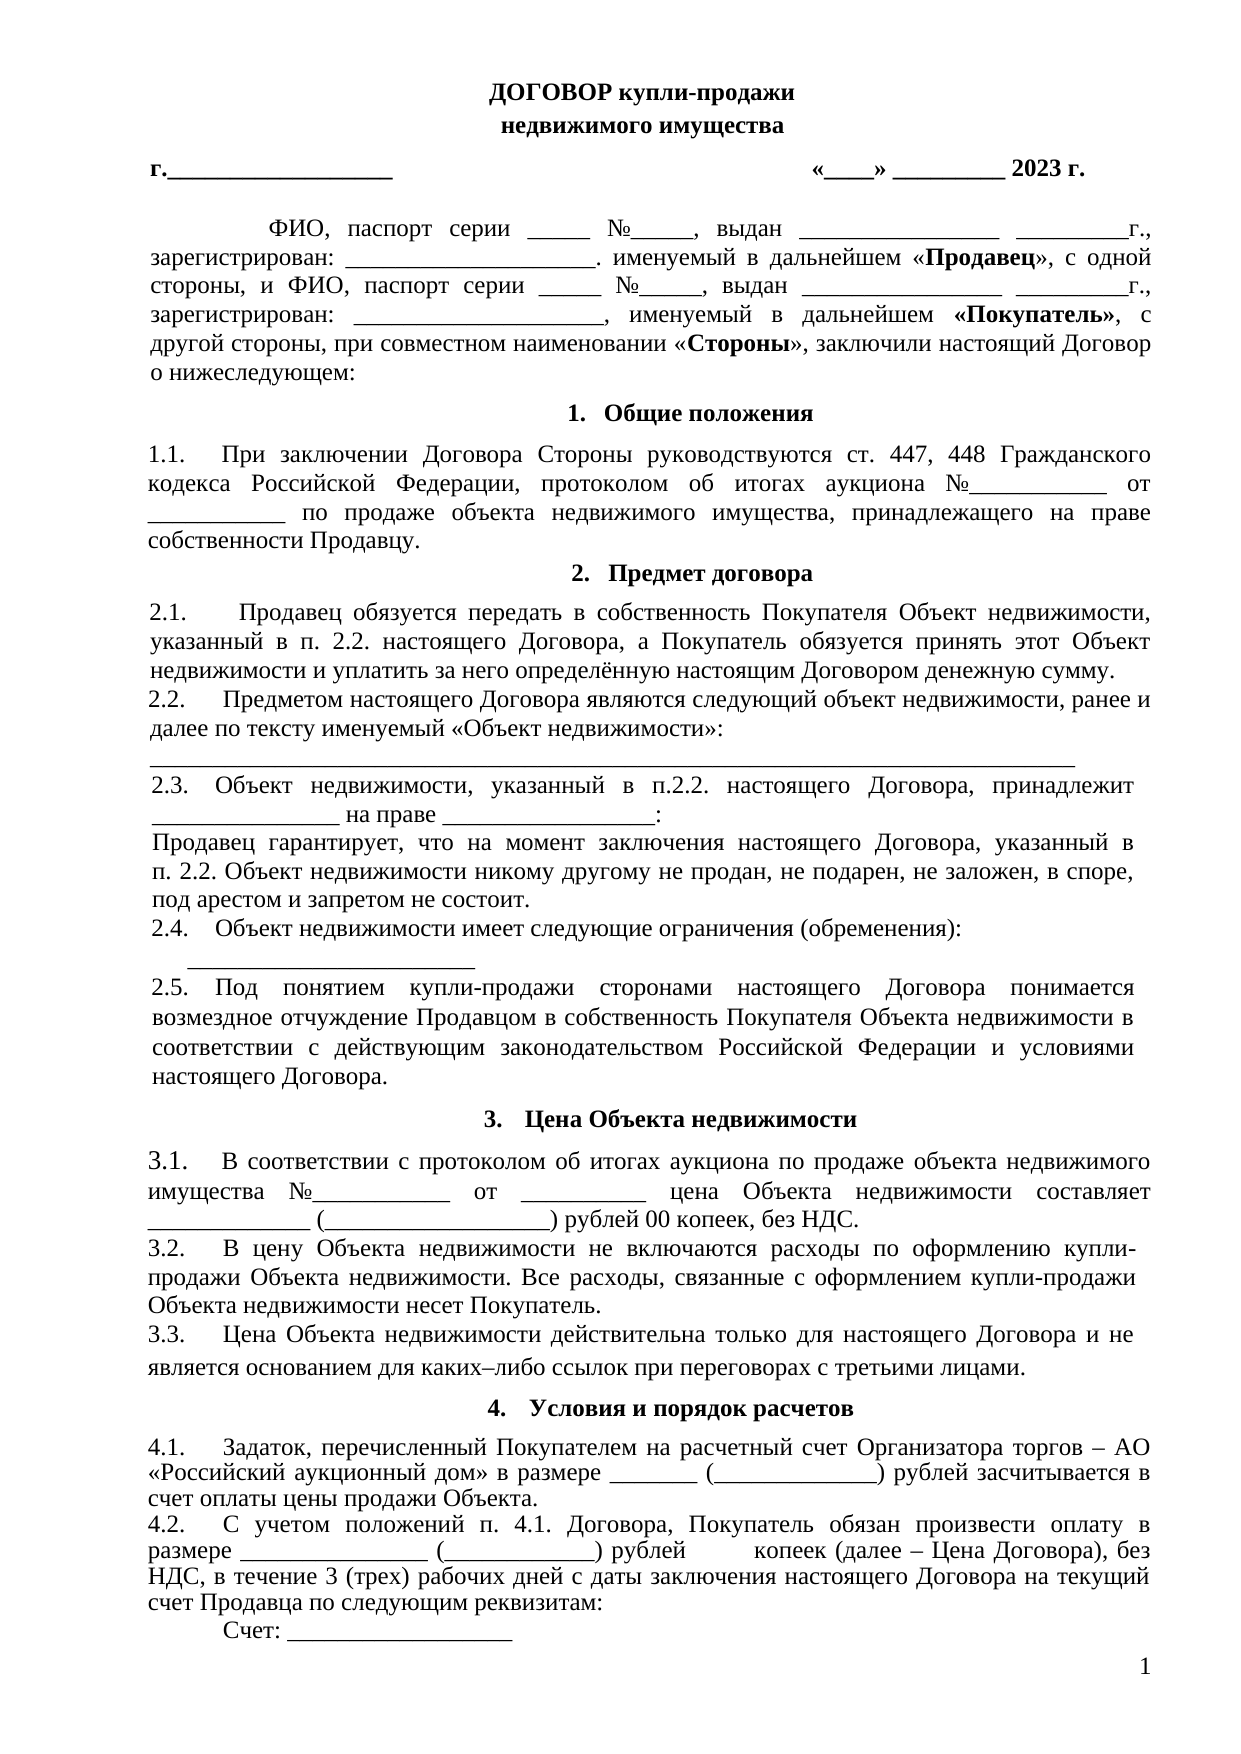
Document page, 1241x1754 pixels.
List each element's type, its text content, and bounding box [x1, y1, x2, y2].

list Под понятием купли-продажи сторонами настоящего Договора понимается возмездное отчуждение Продавцом в собственность Покупателя Объекта недвижимости в соответствии с действующим законодательством Российской Федерации и условиями настоящего Договора. [151, 972, 1135, 1090]
list Цена Объекта недвижимости [484, 1104, 1152, 1133]
text ФИО, паспорт серии _____ №_____, выдан ________________ _________г., зарегистрирован: ____________________. именуемый в дальнейшем «Продавец», с одной стороны, и ФИО, паспорт серии _____ №_____, выдан ________________ _________г., зарегистрирован: ____________________, именуемый в дальнейшем «Покупатель», с другой стороны, при совместном наименовании «Стороны», заключили настоящий Договор о нижеследующем: [150, 213, 1152, 385]
list Задаток, перечисленный Покупателем на расчетный счет Организатора торгов – АО «Российский аукционный дом» в размере _______ (_____________) рублей засчитывается в счет оплаты цены продажи Объекта. [148, 1434, 1152, 1512]
list Общие положения [567, 398, 1152, 427]
list Предметом настоящего Договора являются следующий объект недвижимости, ранее и далее по тексту именуемый «Объект недвижимости»: [148, 684, 1152, 741]
list Объект недвижимости имеет следующие ограничения (обременения): [151, 913, 1135, 942]
list При заключении Договора Стороны руководствуются ст. 447, 448 Гражданского кодекса Российской Федерации, протоколом об итогах аукциона №___________ от ___________ по продаже объекта недвижимого имущества, принадлежащего на праве собственности Продавцу. [148, 439, 1152, 554]
list В соответствии с протоколом об итогах аукциона по продаже объекта недвижимого имущества №___________ от __________ цена Объекта недвижимости составляет _____________ (__________________) рублей 00 копеек, без НДС. [148, 1145, 1152, 1233]
list Продавец обязуется передать в собственность Покупателя Объект недвижимости, указанный в п. 2.2. настоящего Договора, а Покупатель обязуется принять этот Объект недвижимости и уплатить за него определённую настоящим Договором денежную сумму. [149, 598, 1152, 684]
list В цену Объекта недвижимости не включаются расходы по оформлению купли-продажи Объекта недвижимости. Все расходы, связанные с оформлением купли-продажи Объекта недвижимости несет Покупатель. [148, 1233, 1137, 1319]
text _______________________ [187, 943, 1133, 972]
text ДОГОВОР купли-продажи недвижимого имущества [428, 77, 856, 138]
list Предмет договора [571, 567, 1152, 586]
text Продавец гарантирует, что на момент заключения настоящего Договора, указанный в п. 2.2. Объект недвижимости никому другому не продан, не подарен, не заложен, в споре, под арестом и запретом не состоит. [152, 827, 1135, 913]
text __________________________________________________________________________ [150, 741, 1152, 770]
list Цена Объекта недвижимости действительна только для настоящего Договора и не является основанием для каких–либо ссылок при переговорах с третьими лицами. [148, 1319, 1135, 1381]
list С учетом положений п. 4.1. Договора, Покупатель обязан произвести оплату в размере _______________ (____________) рублей копеек (далее – Цена Договора), без НДС, в течение 3 (трех) рабочих дней с даты заключения настоящего Договора на текущий счет Продавца по следующим реквизитам: [148, 1512, 1152, 1616]
list Условия и порядок расчетов [487, 1393, 1152, 1422]
list Объект недвижимости, указанный в п.2.2. настоящего Договора, принадлежит _______________ на праве _________________: [151, 771, 1135, 827]
list Счет: __________________ [223, 1616, 1157, 1644]
text г.__________________ «____» _________ 2023 г. [150, 153, 1152, 182]
